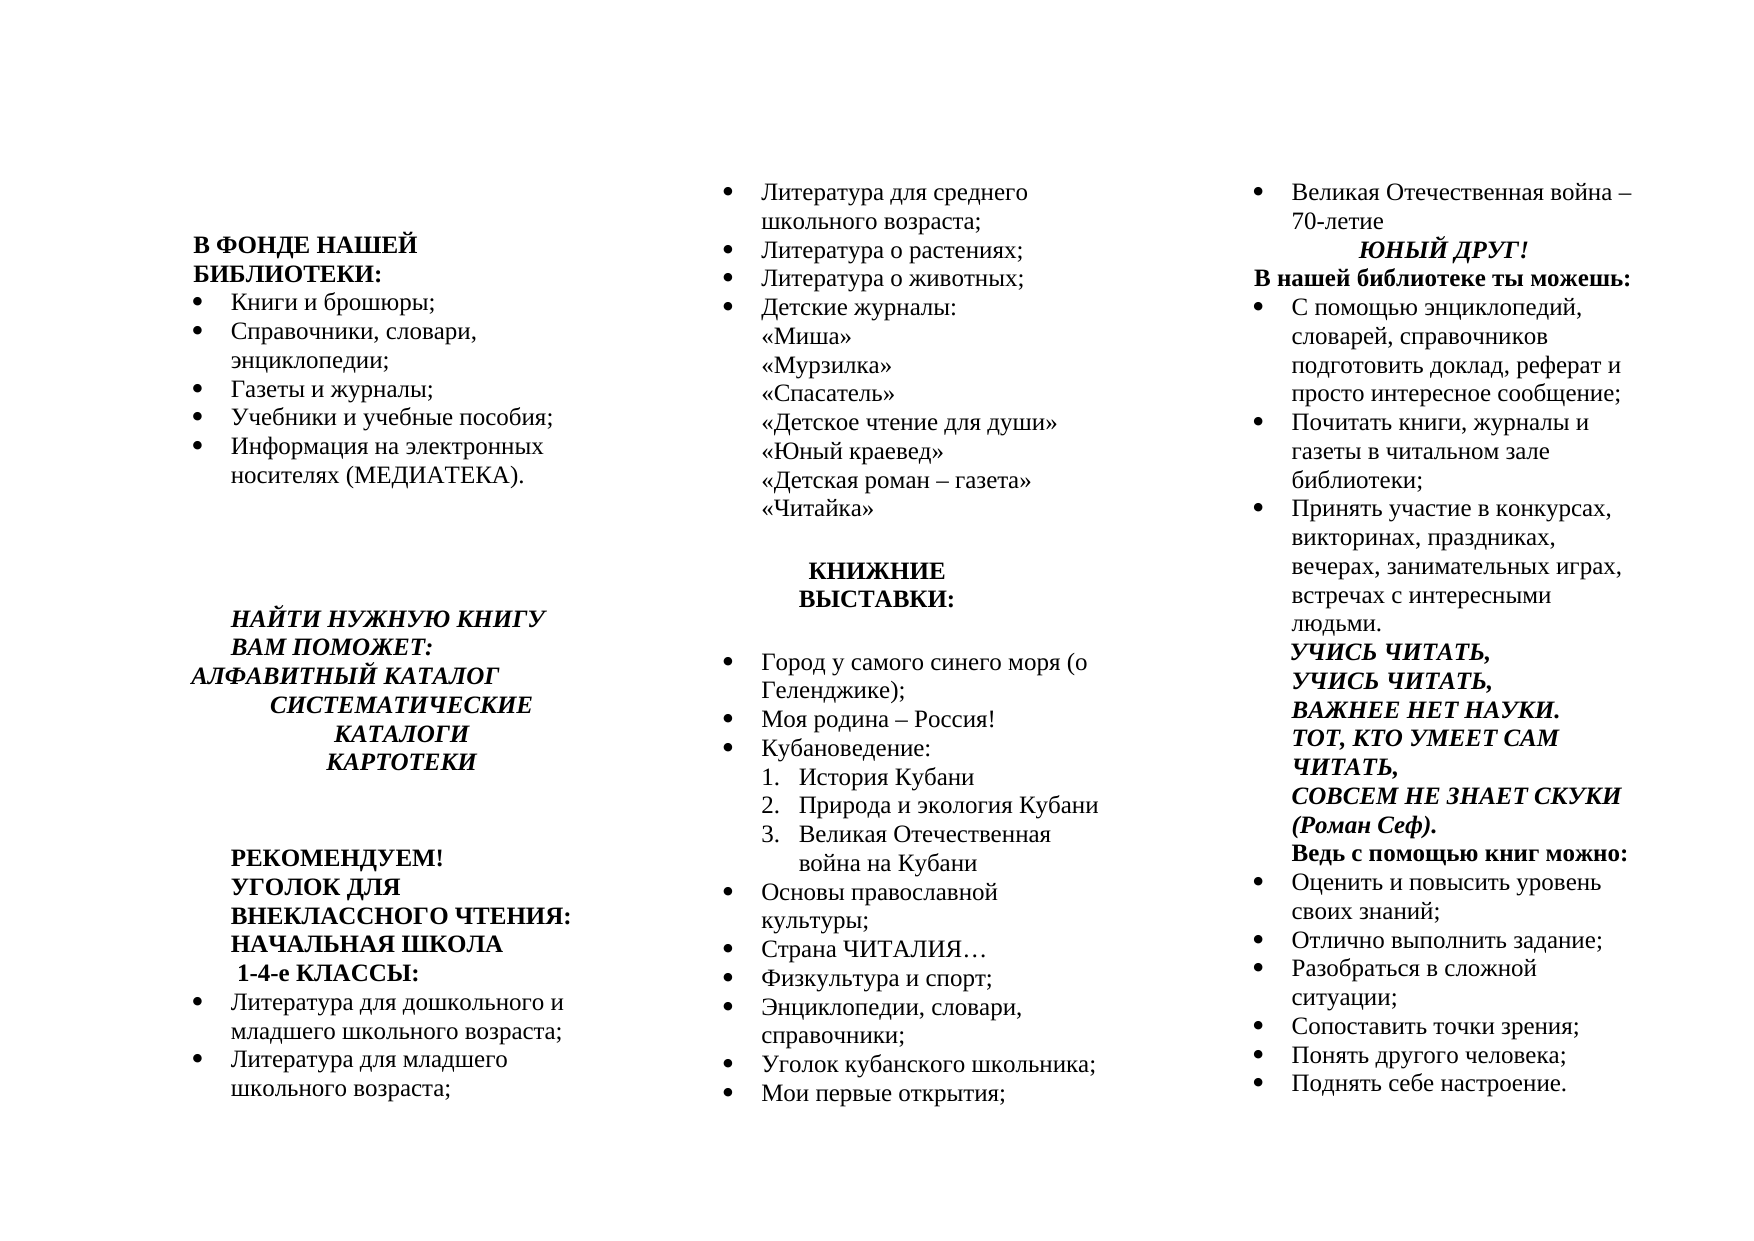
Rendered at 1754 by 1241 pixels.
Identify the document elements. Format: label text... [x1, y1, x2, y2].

list «Миша» [761, 321, 1105, 350]
list Основы православной культуры; [723, 877, 1105, 934]
text КНИЖНИЕ [648, 556, 1105, 584]
list Отлично выполнить задание; [1254, 925, 1636, 953]
list В нашей библиотеке ты можешь: [1254, 263, 1636, 292]
list Уголок кубанского школьника; [723, 1049, 1105, 1078]
list Литература для дошкольного и младшего школьного возраста; [193, 987, 575, 1044]
list История Кубани [761, 762, 1105, 791]
list Ведь с помощью книг можно: [1291, 838, 1636, 867]
list СИСТЕМАТИЧЕСКИЕ КАТАЛОГИ [231, 690, 575, 747]
list С помощью энциклопедий, словарей, справочников подготовить доклад, реферат и просто интересное сообщение; [1254, 292, 1636, 407]
list Энциклопедии, словари, справочники; [723, 992, 1105, 1049]
list «Детская роман – газета» [761, 465, 1105, 493]
list Природа и экология Кубани [761, 791, 1105, 819]
list Поднять себе настроение. [1254, 1068, 1636, 1097]
list Учебники и учебные пособия; [193, 402, 575, 431]
list Оценить и повысить уровень своих знаний; [1254, 867, 1636, 925]
list Моя родина – Россия! [723, 704, 1105, 733]
list Литература для среднего школьного возраста; [723, 177, 1105, 235]
list ВАЖНЕЕ НЕТ НАУКИ. [1291, 695, 1636, 723]
list Понять другого человека; [1254, 1040, 1636, 1068]
list НАЧАЛЬНАЯ ШКОЛА [231, 929, 575, 958]
list УГОЛОК ДЛЯ ВНЕКЛАССНОГО ЧТЕНИЯ: [231, 872, 575, 929]
list Информация на электронных носителях (МЕДИАТЕКА). [193, 431, 575, 489]
list В ФОНДЕ НАШЕЙ БИБЛИОТЕКИ: [193, 230, 575, 287]
list «Спасатель» [761, 378, 1105, 407]
list «Мурзилка» [761, 350, 1105, 378]
list Физкультура и спорт; [723, 963, 1105, 992]
list КАРТОТЕКИ [231, 747, 575, 776]
list РЕКОМЕНДУЕМ! [231, 843, 575, 872]
list «Читайка» [761, 493, 1105, 522]
text ВЫСТАВКИ: [648, 584, 1105, 613]
list УЧИСЬ ЧИТАТЬ, [1291, 666, 1636, 695]
list Газеты и журналы; [193, 374, 575, 402]
list ТОТ, КТО УМЕЕТ САМ ЧИТАТЬ, [1291, 723, 1636, 781]
list Принять участие в конкурсах, викторинах, праздниках, вечерах, занимательных играх, встречах с интересными людьми. [1254, 493, 1636, 637]
list Детские журналы: [723, 292, 1105, 321]
list Книги и брошюры; [193, 287, 575, 316]
text УЧИСЬ ЧИТАТЬ, [1179, 637, 1636, 666]
list Литература о животных; [723, 263, 1105, 292]
list Великая Отечественная война – 70-летие [1254, 177, 1636, 235]
list Сопоставить точки зрения; [1254, 1011, 1636, 1040]
list Кубановедение: [723, 733, 1105, 762]
list Страна ЧИТАЛИЯ… [723, 934, 1105, 963]
list НАЙТИ НУЖНУЮ КНИГУ ВАМ ПОМОЖЕТ: [231, 604, 575, 661]
list Почитать книги, журналы и газеты в читальном зале библиотеки; [1254, 407, 1636, 493]
list Мои первые открытия; [723, 1078, 1105, 1107]
text АЛФАВИТНЫЙ КАТАЛОГ [118, 661, 575, 690]
list Разобраться в сложной ситуации; [1254, 953, 1636, 1011]
list Справочники, словари, энциклопедии; [193, 316, 575, 374]
list 1-4-е КЛАССЫ: [231, 958, 575, 987]
list «Детское чтение для души» [761, 407, 1105, 436]
list «Юный краевед» [761, 436, 1105, 465]
list ЮНЫЙ ДРУГ! [1254, 235, 1636, 263]
list Литература о растениях; [723, 235, 1105, 263]
list Город у самого синего моря (о Геленджике); [723, 647, 1105, 704]
list Великая Отечественная война на Кубани [761, 819, 1105, 877]
list СОВСЕМ НЕ ЗНАЕТ СКУКИ (Роман Сеф). [1291, 781, 1636, 838]
list Литература для младшего школьного возраста; [193, 1044, 575, 1102]
